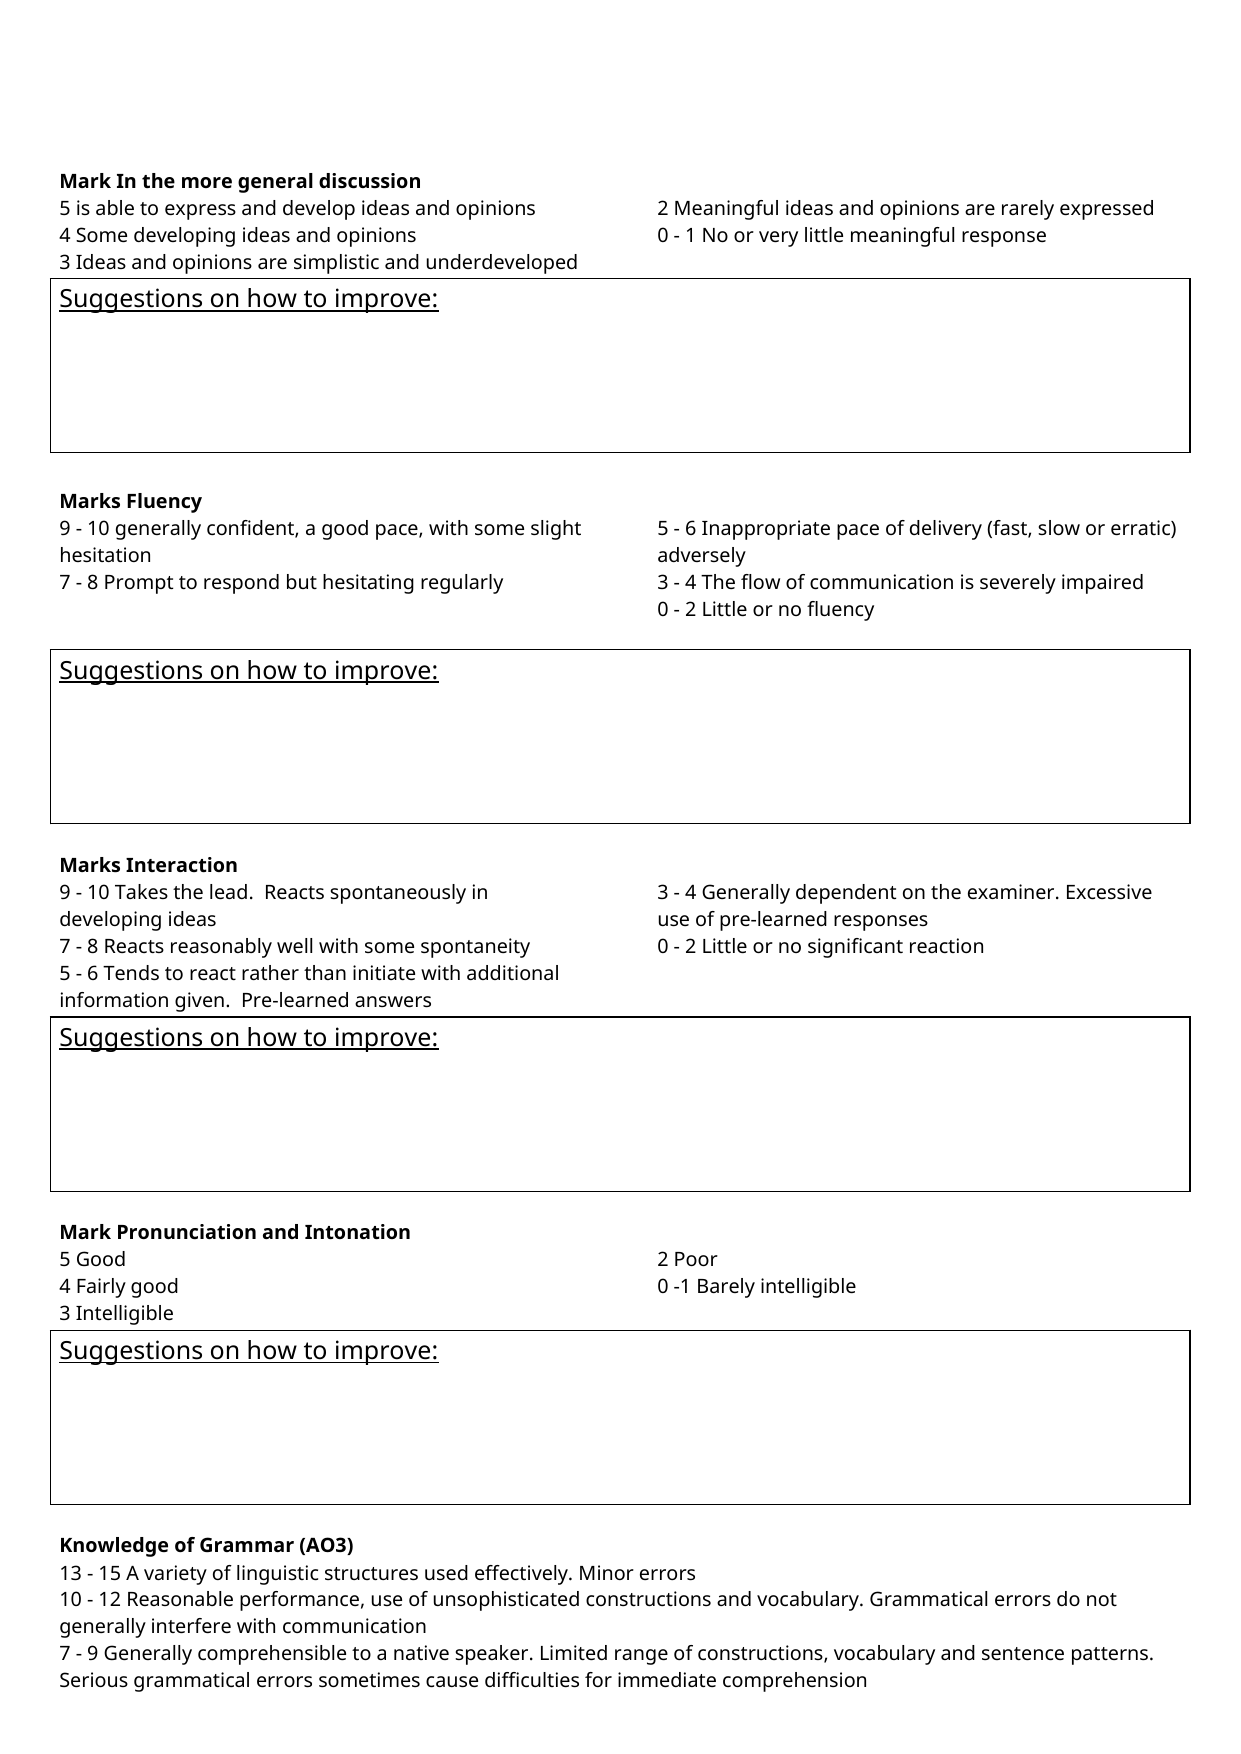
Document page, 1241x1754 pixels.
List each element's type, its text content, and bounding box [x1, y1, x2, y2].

text 5 - 6 Tends to react rather than initiate with additional information given. Pre-learned answers [59, 959, 583, 1013]
text 5 - 6 Inappropriate pace of delivery (fast, slow or erratic) adversely [657, 514, 1181, 568]
text 3 - 4 The flow of communication is severely impaired [657, 568, 1181, 595]
text Mark In the more general discussion [59, 167, 1181, 194]
text 5 Good [59, 1246, 583, 1272]
text 7 - 8 Reacts reasonably well with some spontaneity [59, 932, 583, 959]
text 0 - 1 No or very little meaningful response [657, 221, 1181, 248]
text Suggestions on how to improve: [51, 279, 1189, 315]
text 10 - 12 Reasonable performance, use of unsophisticated constructions and vocabulary. Grammatical errors do not generally interfere with communication [59, 1586, 1181, 1640]
text 3 Ideas and opinions are simplistic and underdeveloped [59, 248, 583, 275]
text Marks Interaction [59, 851, 1181, 878]
text 9 - 10 Takes the lead. Reacts spontaneously in developing ideas [59, 878, 583, 932]
text 9 - 10 generally confident, a good pace, with some slight hesitation [59, 514, 583, 568]
text Suggestions on how to improve: [51, 650, 1189, 686]
text 7 - 9 Generally comprehensible to a native speaker. Limited range of constructions, vocabulary and sentence patterns. Serious grammatical errors sometimes cause difficulties for immediate comprehension [59, 1640, 1181, 1694]
text 0 -1 Barely intelligible [657, 1272, 1181, 1299]
text 3 - 4 Generally dependent on the examiner. Excessive use of pre-learned responses [657, 878, 1181, 932]
text 5 is able to express and develop ideas and opinions [59, 194, 583, 221]
text 2 Poor [657, 1246, 1181, 1272]
text 7 - 8 Prompt to respond but hesitating regularly [59, 568, 583, 595]
text 4 Fairly good [59, 1272, 583, 1299]
text Knowledge of Grammar (AO3) [59, 1532, 1181, 1559]
text 3 Intelligible [59, 1299, 583, 1326]
text 13 - 15 A variety of linguistic structures used effectively. Minor errors [59, 1559, 1181, 1586]
text 2 Meaningful ideas and opinions are rarely expressed [657, 194, 1181, 221]
text 0 - 2 Little or no significant reaction [657, 932, 1181, 959]
text Suggestions on how to improve: [51, 1018, 1189, 1053]
text Mark Pronunciation and Intonation [59, 1218, 1181, 1246]
text 0 - 2 Little or no fluency [657, 595, 1181, 622]
text Suggestions on how to improve: [51, 1331, 1189, 1367]
text 4 Some developing ideas and opinions [59, 221, 583, 248]
text Marks Fluency [59, 487, 1181, 514]
